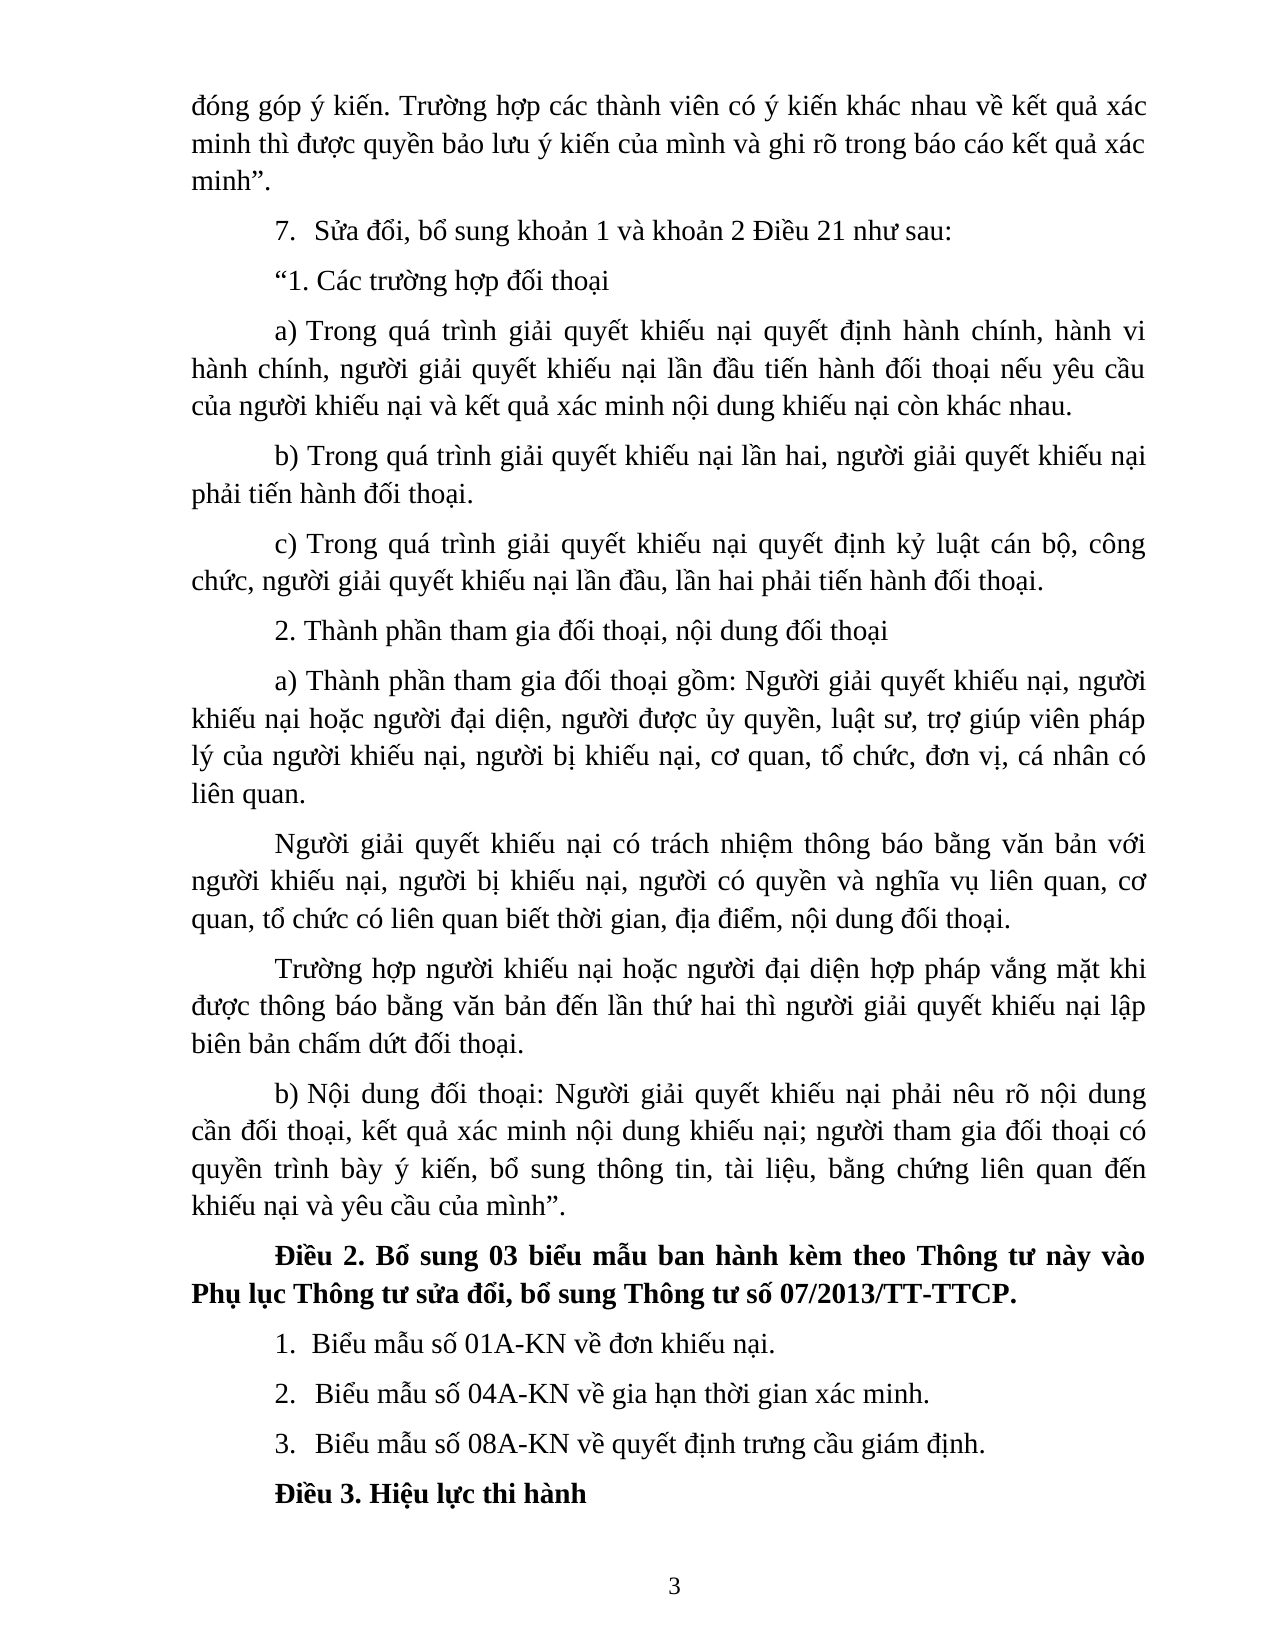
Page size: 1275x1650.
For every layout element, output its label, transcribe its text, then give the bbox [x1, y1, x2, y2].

list Nội dung đối thoại: Người giải quyết khiếu nại phải nêu rõ nội dung cần đối thoại, kết quả xác minh nội dung khiếu nại; người tham gia đối thoại có quyền trình bày ý kiến, bổ sung thông tin, tài liệu, bằng chứng liên quan đến khiếu nại và yêu cầu của mình”. [191, 1073, 1147, 1223]
list Thành phần tham gia đối thoại gồm: Người giải quyết khiếu nại, người khiếu nại hoặc người đại diện, người được ủy quyền, luật sư, trợ giúp viên pháp lý của người khiếu nại, người bị khiếu nại, cơ quan, tổ chức, đơn vị, cá nhân có liên quan. [191, 661, 1147, 811]
text Trường hợp người khiếu nại hoặc người đại diện hợp pháp vắng mặt khi được thông báo bằng văn bản đến lần thứ hai thì người giải quyết khiếu nại lập biên bản chấm dứt đối thoại. [191, 948, 1147, 1061]
text Điều 3. Hiệu lực thi hành [191, 1473, 1147, 1511]
text 2. Thành phần tham gia đối thoại, nội dung đối thoại [191, 611, 1147, 648]
list Biểu mẫu số 08A-KN về quyết định trưng cầu giám định. [191, 1423, 1147, 1461]
list Trong quá trình giải quyết khiếu nại quyết định hành chính, hành vi hành chính, người giải quyết khiếu nại lần đầu tiến hành đối thoại nếu yêu cầu của người khiếu nại và kết quả xác minh nội dung khiếu nại còn khác nhau. [191, 311, 1147, 423]
list Biểu mẫu số 04A-KN về gia hạn thời gian xác minh. [191, 1373, 1147, 1411]
list Biểu mẫu số 01A-KN về đơn khiếu nại. [191, 1323, 1147, 1361]
text “1. Các trường hợp đối thoại [191, 261, 1147, 298]
text Điều 2. Bổ sung 03 biểu mẫu ban hành kèm theo Thông tư này vào Phụ lục Thông tư sửa đổi, bổ sung Thông tư số 07/2013/TT-TTCP. [191, 1236, 1147, 1311]
list Sửa đổi, bổ sung khoản 1 và khoản 2 Điều 21 như sau: [191, 211, 1147, 248]
list Trong quá trình giải quyết khiếu nại quyết định kỷ luật cán bộ, công chức, người giải quyết khiếu nại lần đầu, lần hai phải tiến hành đối thoại. [191, 523, 1147, 598]
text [191, 86, 1147, 198]
text Người giải quyết khiếu nại có trách nhiệm thông báo bằng văn bản với người khiếu nại, người bị khiếu nại, người có quyền và nghĩa vụ liên quan, cơ quan, tổ chức có liên quan biết thời gian, địa điểm, nội dung đối thoại. [191, 823, 1147, 936]
list Trong quá trình giải quyết khiếu nại lần hai, người giải quyết khiếu nại phải tiến hành đối thoại. [191, 436, 1147, 511]
